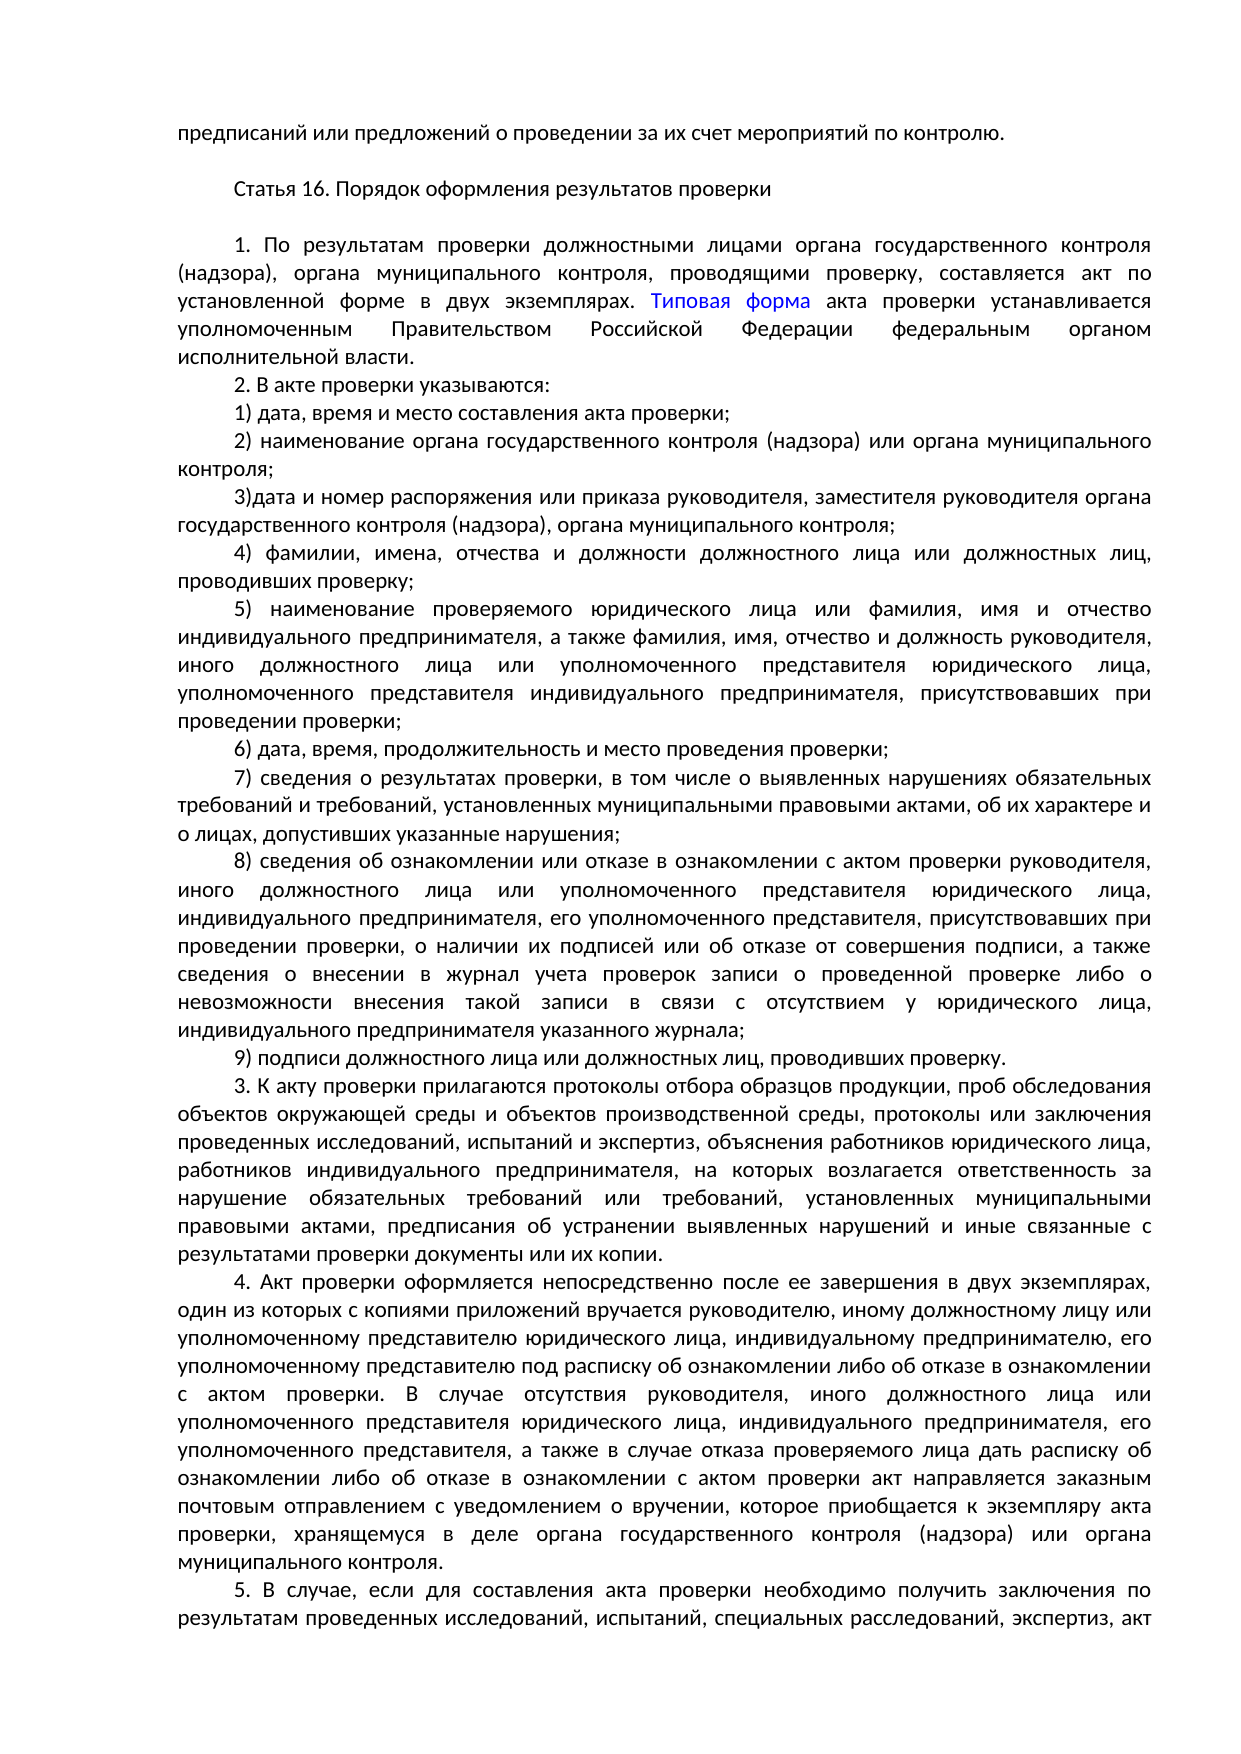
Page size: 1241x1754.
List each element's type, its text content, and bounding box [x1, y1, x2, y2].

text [177, 118, 1152, 146]
text 1) дата, время и место составления акта проверки; [177, 398, 1152, 426]
text 4. Акт проверки оформляется непосредственно после ее завершения в двух экземплярах, один из которых с копиями приложений вручается руководителю, иному должностному лицу или уполномоченному представителю юридического лица, индивидуальному предпринимателю, его уполномоченному представителю под расписку об ознакомлении либо об отказе в ознакомлении с актом проверки. В случае отсутствия руководителя, иного должностного лица или уполномоченного представителя юридического лица, индивидуального предпринимателя, его уполномоченного представителя, а также в случае отказа проверяемого лица дать расписку об ознакомлении либо об отказе в ознакомлении с актом проверки акт направляется заказным почтовым отправлением с уведомлением о вручении, которое приобщается к экземпляру акта проверки, хранящемуся в деле органа государственного контроля (надзора) или органа муниципального контроля. [177, 1267, 1152, 1575]
text 2) наименование органа государственного контроля (надзора) или органа муниципального контроля; [177, 426, 1152, 482]
text 9) подписи должностного лица или должностных лиц, проводивших проверку. [177, 1043, 1152, 1071]
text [177, 1575, 1152, 1631]
text 3)дата и номер распоряжения или приказа руководителя, заместителя руководителя органа государственного контроля (надзора), органа муниципального контроля; [177, 482, 1152, 538]
text 7) сведения о результатах проверки, в том числе о выявленных нарушениях обязательных требований и требований, установленных муниципальными правовыми актами, об их характере и о лицах, допустивших указанные нарушения; [177, 763, 1152, 847]
text 3. К акту проверки прилагаются протоколы отбора образцов продукции, проб обследования объектов окружающей среды и объектов производственной среды, протоколы или заключения проведенных исследований, испытаний и экспертиз, объяснения работников юридического лица, работников индивидуального предпринимателя, на которых возлагается ответственность за нарушение обязательных требований или требований, установленных муниципальными правовыми актами, предписания об устранении выявленных нарушений и иные связанные с результатами проверки документы или их копии. [177, 1071, 1152, 1267]
text 8) сведения об ознакомлении или отказе в ознакомлении с актом проверки руководителя, иного должностного лица или уполномоченного представителя юридического лица, индивидуального предпринимателя, его уполномоченного представителя, присутствовавших при проведении проверки, о наличии их подписей или об отказе от совершения подписи, а также сведения о внесении в журнал учета проверок записи о проведенной проверке либо о невозможности внесения такой записи в связи с отсутствием у юридического лица, индивидуального предпринимателя указанного журнала; [177, 847, 1152, 1043]
text 6) дата, время, продолжительность и место проведения проверки; [177, 734, 1152, 763]
text 5) наименование проверяемого юридического лица или фамилия, имя и отчество индивидуального предпринимателя, а также фамилия, имя, отчество и должность руководителя, иного должностного лица или уполномоченного представителя юридического лица, уполномоченного представителя индивидуального предпринимателя, присутствовавших при проведении проверки; [177, 594, 1152, 734]
text 1. По результатам проверки должностными лицами органа государственного контроля (надзора), органа муниципального контроля, проводящими проверку, составляется акт по установленной форме в двух экземплярах. Типовая форма акта проверки устанавливается уполномоченным Правительством Российской Федерации федеральным органом исполнительной власти. [177, 230, 1152, 370]
text Статья 16. Порядок оформления результатов проверки [177, 174, 1152, 202]
text 4) фамилии, имена, отчества и должности должностного лица или должностных лиц, проводивших проверку; [177, 538, 1152, 594]
text 2. В акте проверки указываются: [177, 370, 1152, 398]
